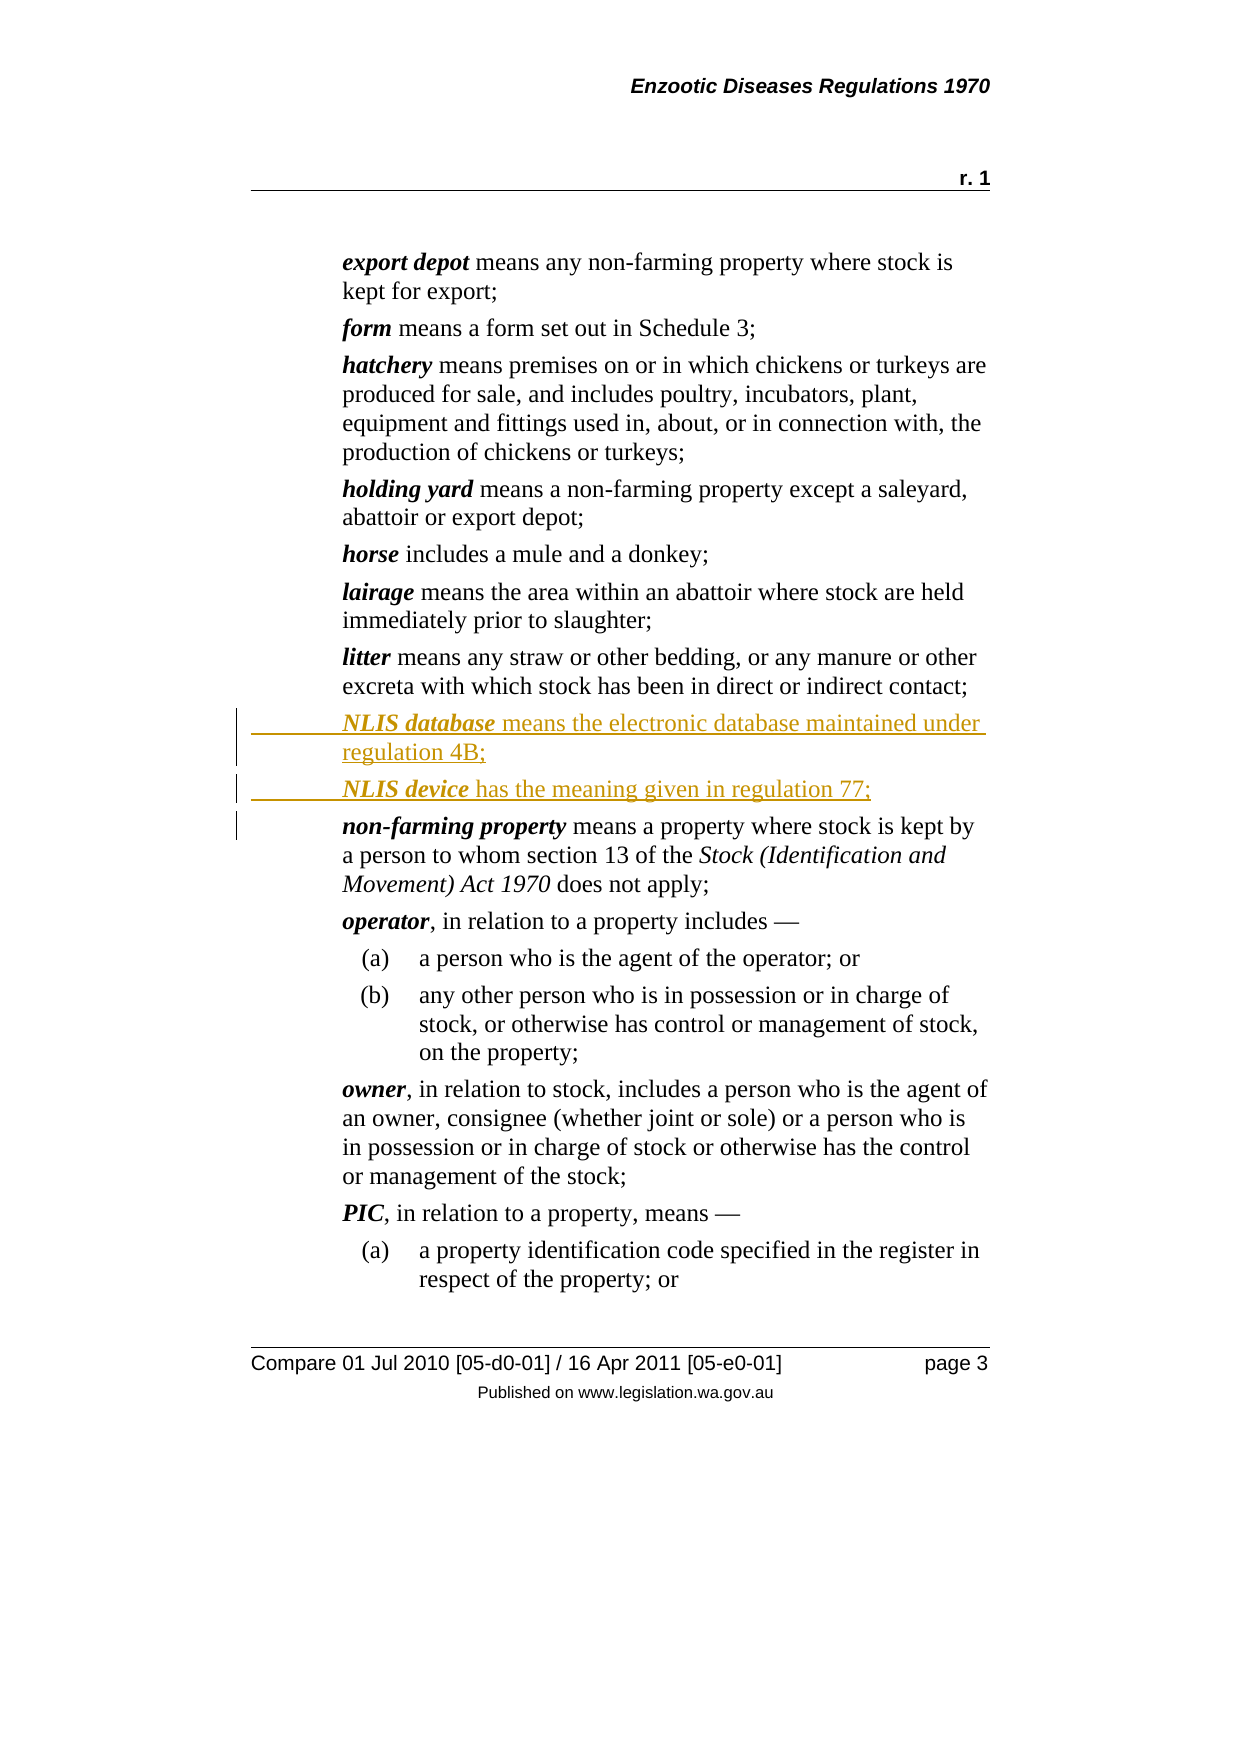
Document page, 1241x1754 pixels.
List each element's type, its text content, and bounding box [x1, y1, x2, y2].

text holding yard means a non-farming property except a saleyard, abattoir or export depot; [251, 474, 990, 531]
text litter means any straw or other bedding, or any manure or other excreta with which stock has been in direct or indirect contact; [251, 642, 990, 700]
text PIC, in relation to a property, means — [251, 1198, 990, 1227]
text operator, in relation to a property includes — [251, 906, 990, 934]
text lairage means the area within an abattoir where stock are held immediately prior to slaughter; [251, 577, 990, 634]
text (b) any other person who is in possession or in charge of stock, or otherwise has control or management of stock, on the property; [251, 980, 990, 1066]
text (a) a property identification code specified in the register in respect of the property; or [251, 1235, 990, 1292]
text owner, in relation to stock, includes a person who is the agent of an owner, consignee (whether joint or sole) or a person who is in possession or in charge of stock or otherwise has the control or management of the stock; [251, 1074, 990, 1189]
text hatchery means premises on or in which chickens or turkeys are produced for sale, and includes poultry, incubators, plant, equipment and fittings used in, about, or in connection with, the production of chickens or turkeys; [251, 350, 990, 465]
text non-farming property means a property where stock is kept by a person to whom section 13 of the Stock (Identification and Movement) Act 1970 does not apply; [251, 811, 990, 897]
text horse includes a mule and a donkey; [251, 539, 990, 568]
text form means a form set out in Schedule 3; [251, 313, 990, 342]
text export depot means any non-farming property where stock is kept for export; [251, 247, 990, 305]
text (a) a person who is the agent of the operator; or [251, 943, 990, 972]
